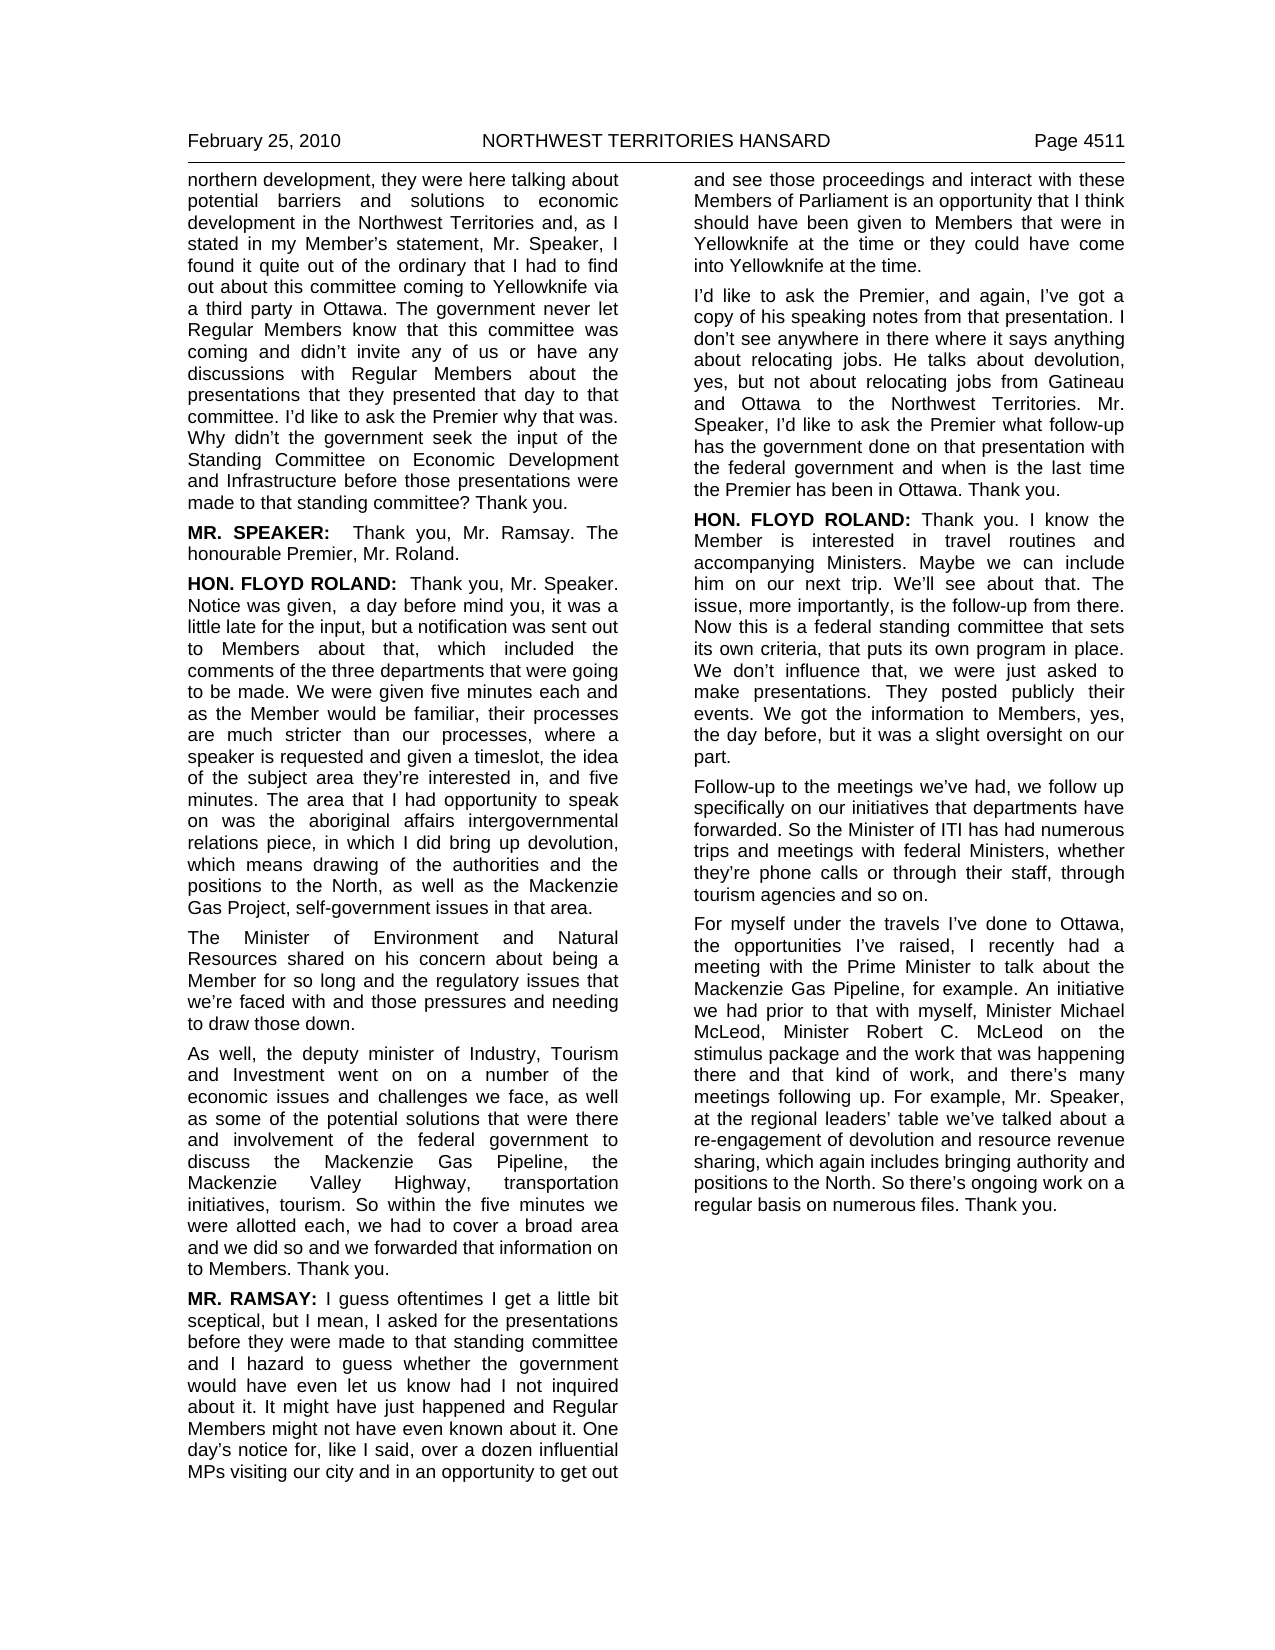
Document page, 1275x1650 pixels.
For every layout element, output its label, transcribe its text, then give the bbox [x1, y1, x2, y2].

text I’d like to ask the Premier, and again, I’ve got a copy of his speaking notes from that presentation. I don’t see anywhere in there where it says anything about relocating jobs. He talks about devolution, yes, but not about relocating jobs from Gatineau and Ottawa to the Northwest Territories. Mr. Speaker, I’d like to ask the Premier what follow-up has the government done on that presentation with the federal government and when is the last time the Premier has been in Ottawa. Thank you. [694, 284, 1125, 500]
text HON. FLOYD ROLAND: Thank you. I know the Member is interested in travel routines and accompanying Ministers. Maybe we can include him on our next trip. We’ll see about that. The issue, more importantly, is the follow-up from there. Now this is a federal standing committee that sets its own criteria, that puts its own program in place. We don’t influence that, we were just asked to make presentations. They posted publicly their events. We got the information to Members, yes, the day before, but it was a slight oversight on our part. [694, 508, 1125, 767]
text MR. RAMSAY: I guess oftentimes I get a little bit sceptical, but I mean, I asked for the presentations before they were made to that standing committee and I hazard to guess whether the government would have even let us know had I not inquired about it. It might have just happened and Regular Members might not have even known about it. One day’s notice for, like I said, over a dozen influential MPs visiting our city and in an opportunity to get out and see those proceedings and interact with these Members of Parliament is an opportunity that I think should have been given to Members that were in Yellowknife at the time or they could have come into Yellowknife at the time. [694, 168, 1125, 276]
text HON. FLOYD ROLAND: Thank you, Mr. Speaker. Notice was given, a day before mind you, it was a little late for the input, but a notification was sent out to Members about that, which included the comments of the three departments that were going to be made. We were given five minutes each and as the Member would be familiar, their processes are much stricter than our processes, where a speaker is requested and given a timeslot, the idea of the subject area they’re interested in, and five minutes. The area that I had opportunity to speak on was the aboriginal affairs intergovernmental relations piece, in which I did bring up devolution, which means drawing of the authorities and the positions to the North, as well as the Mackenzie Gas Project, self-government issues in that area. [187, 573, 619, 918]
text As well, the deputy minister of Industry, Tourism and Investment went on on a number of the economic issues and challenges we face, as well as some of the potential solutions that were there and involvement of the federal government to discuss the Mackenzie Gas Pipeline, the Mackenzie Valley Highway, transportation initiatives, tourism. So within the five minutes we were allotted each, we had to cover a broad area and we did so and we forwarded that information on to Members. Thank you. [187, 1043, 619, 1280]
text MR. SPEAKER: Thank you, Mr. Ramsay. The honourable Premier, Mr. Roland. [187, 522, 619, 565]
text Follow-up to the meetings we’ve had, we follow up specifically on our initiatives that departments have forwarded. So the Minister of ITI has had numerous trips and meetings with federal Ministers, whether they’re phone calls or through their staff, through tourism agencies and so on. [694, 776, 1125, 905]
text The Minister of Environment and Natural Resources shared on his concern about being a Member for so long and the regulatory issues that we’re faced with and those pressures and needing to draw those down. [187, 926, 619, 1034]
text MR. RAMSAY: I guess oftentimes I get a little bit sceptical, but I mean, I asked for the presentations before they were made to that standing committee and I hazard to guess whether the government would have even let us know had I not inquired about it. It might have just happened and Regular Members might not have even known about it. One day’s notice for, like I said, over a dozen influential MPs visiting our city and in an opportunity to get out and see those proceedings and interact with these Members of Parliament is an opportunity that I think should have been given to Members that were in Yellowknife at the time or they could have come into Yellowknife at the time. [187, 1288, 619, 1482]
text For myself under the travels I’ve done to Ottawa, the opportunities I’ve raised, I recently had a meeting with the Prime Minister to talk about the Mackenzie Gas Pipeline, for example. An initiative we had prior to that with myself, Minister Michael McLeod, Minister Robert C. McLeod on the stimulus package and the work that was happening there and that kind of work, and there’s many meetings following up. For example, Mr. Speaker, at the regional leaders’ table we’ve talked about a re-engagement of devolution and resource revenue sharing, which again includes bringing authority and positions to the North. So there’s ongoing work on a regular basis on numerous files. Thank you. [694, 913, 1125, 1215]
